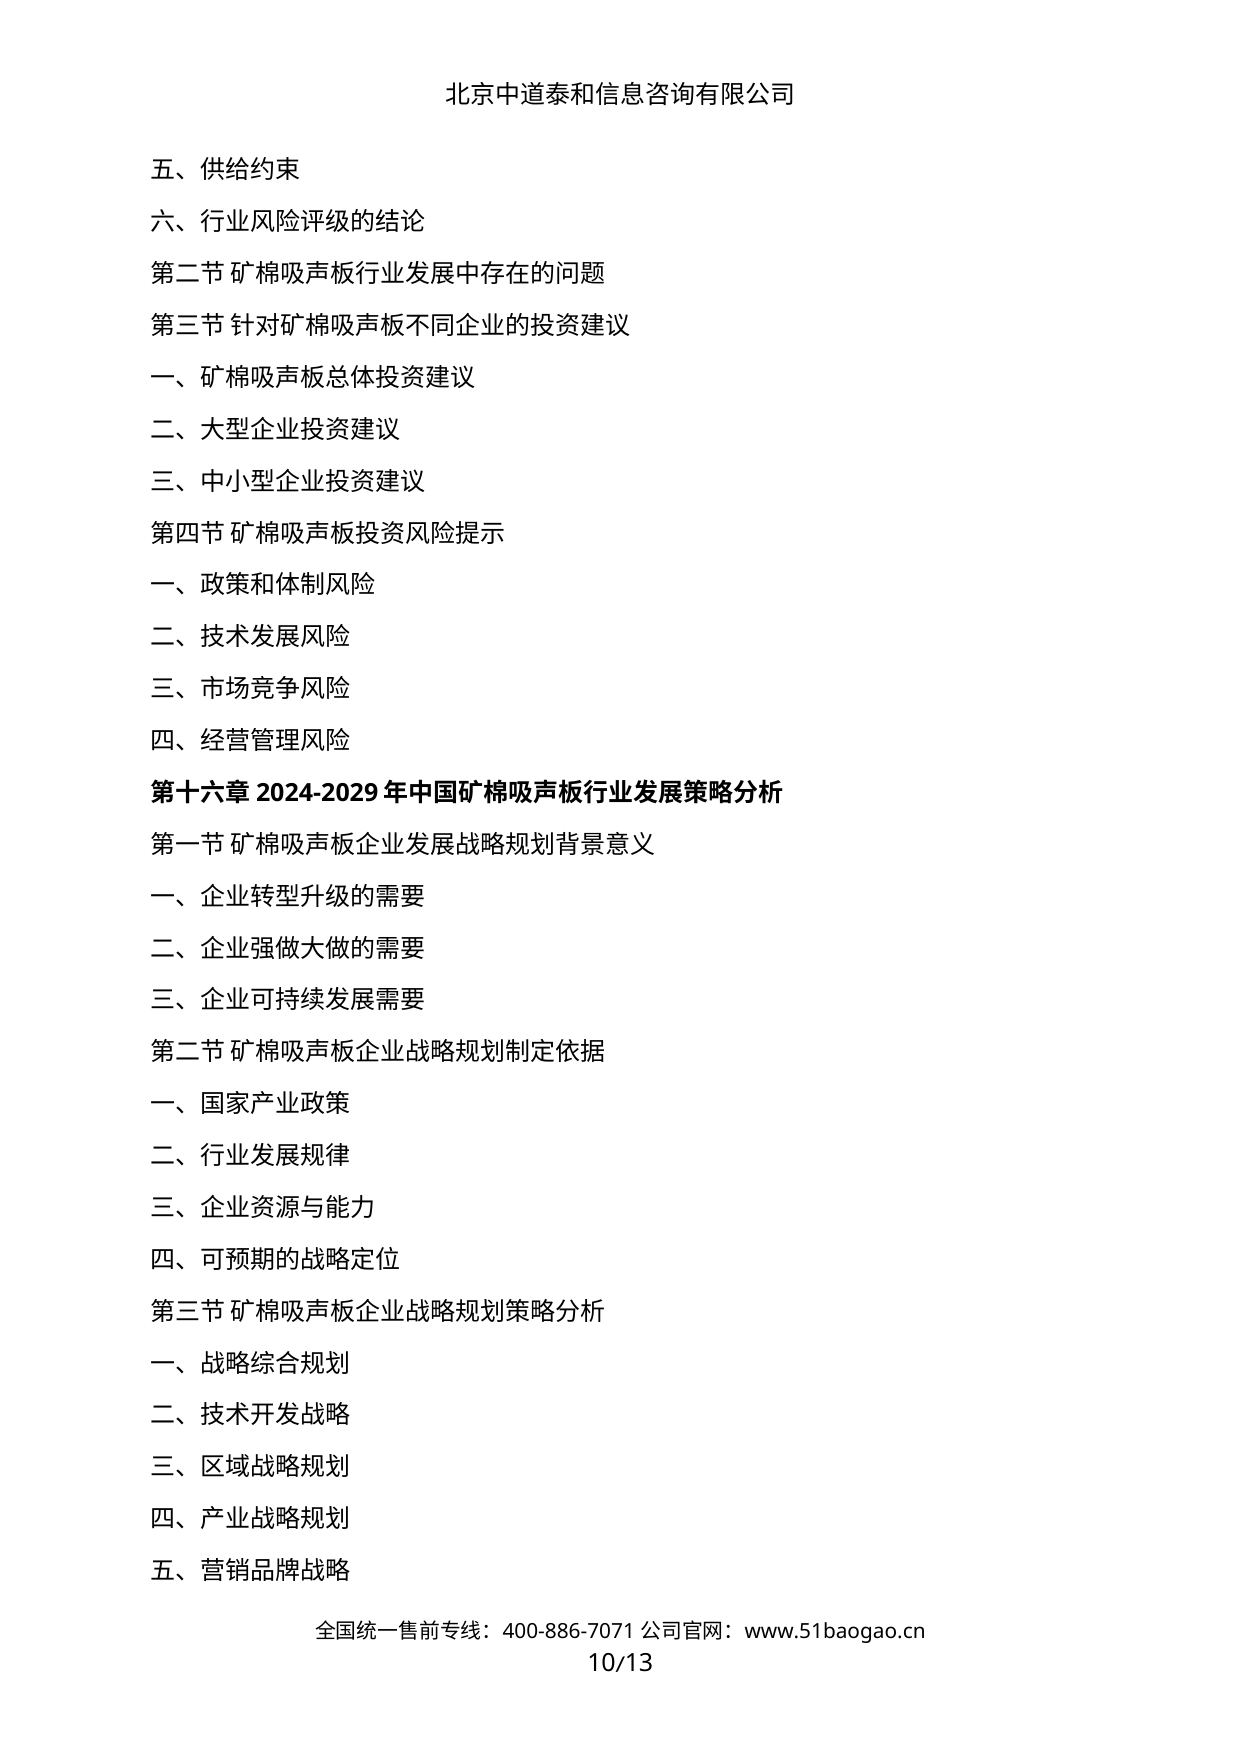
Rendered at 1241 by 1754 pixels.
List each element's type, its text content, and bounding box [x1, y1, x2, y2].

text 第二节 矿棉吸声板行业发展中存在的问题 [150, 254, 1090, 290]
text 四、产业战略规划 [150, 1499, 1090, 1535]
text 三、区域战略规划 [150, 1447, 1090, 1483]
text 五、供给约束 [150, 150, 1090, 186]
text 三、企业可持续发展需要 [150, 980, 1090, 1016]
text 二、技术开发战略 [150, 1395, 1090, 1431]
text 六、行业风险评级的结论 [150, 202, 1090, 238]
text 二、行业发展规律 [150, 1136, 1090, 1172]
text 五、营销品牌战略 [150, 1551, 1090, 1587]
text 一、国家产业政策 [150, 1084, 1090, 1120]
text 一、战略综合规划 [150, 1343, 1090, 1379]
text 一、企业转型升级的需要 [150, 876, 1090, 912]
text 四、可预期的战略定位 [150, 1239, 1090, 1276]
text 第三节 针对矿棉吸声板不同企业的投资建议 [150, 306, 1090, 342]
text 一、政策和体制风险 [150, 565, 1090, 601]
text 一、矿棉吸声板总体投资建议 [150, 357, 1090, 394]
text 第一节 矿棉吸声板企业发展战略规划背景意义 [150, 824, 1090, 861]
text 三、企业资源与能力 [150, 1187, 1090, 1224]
text 第四节 矿棉吸声板投资风险提示 [150, 513, 1090, 549]
text 二、大型企业投资建议 [150, 409, 1090, 446]
text 第二节 矿棉吸声板企业战略规划制定依据 [150, 1032, 1090, 1068]
text 二、技术发展风险 [150, 617, 1090, 653]
text 第三节 矿棉吸声板企业战略规划策略分析 [150, 1291, 1090, 1327]
text 第十六章 2024-2029年中国矿棉吸声板行业发展策略分析 [150, 772, 1090, 809]
text 三、市场竞争风险 [150, 669, 1090, 705]
text 三、中小型企业投资建议 [150, 461, 1090, 497]
text 二、企业强做大做的需要 [150, 928, 1090, 964]
text 四、经营管理风险 [150, 721, 1090, 757]
